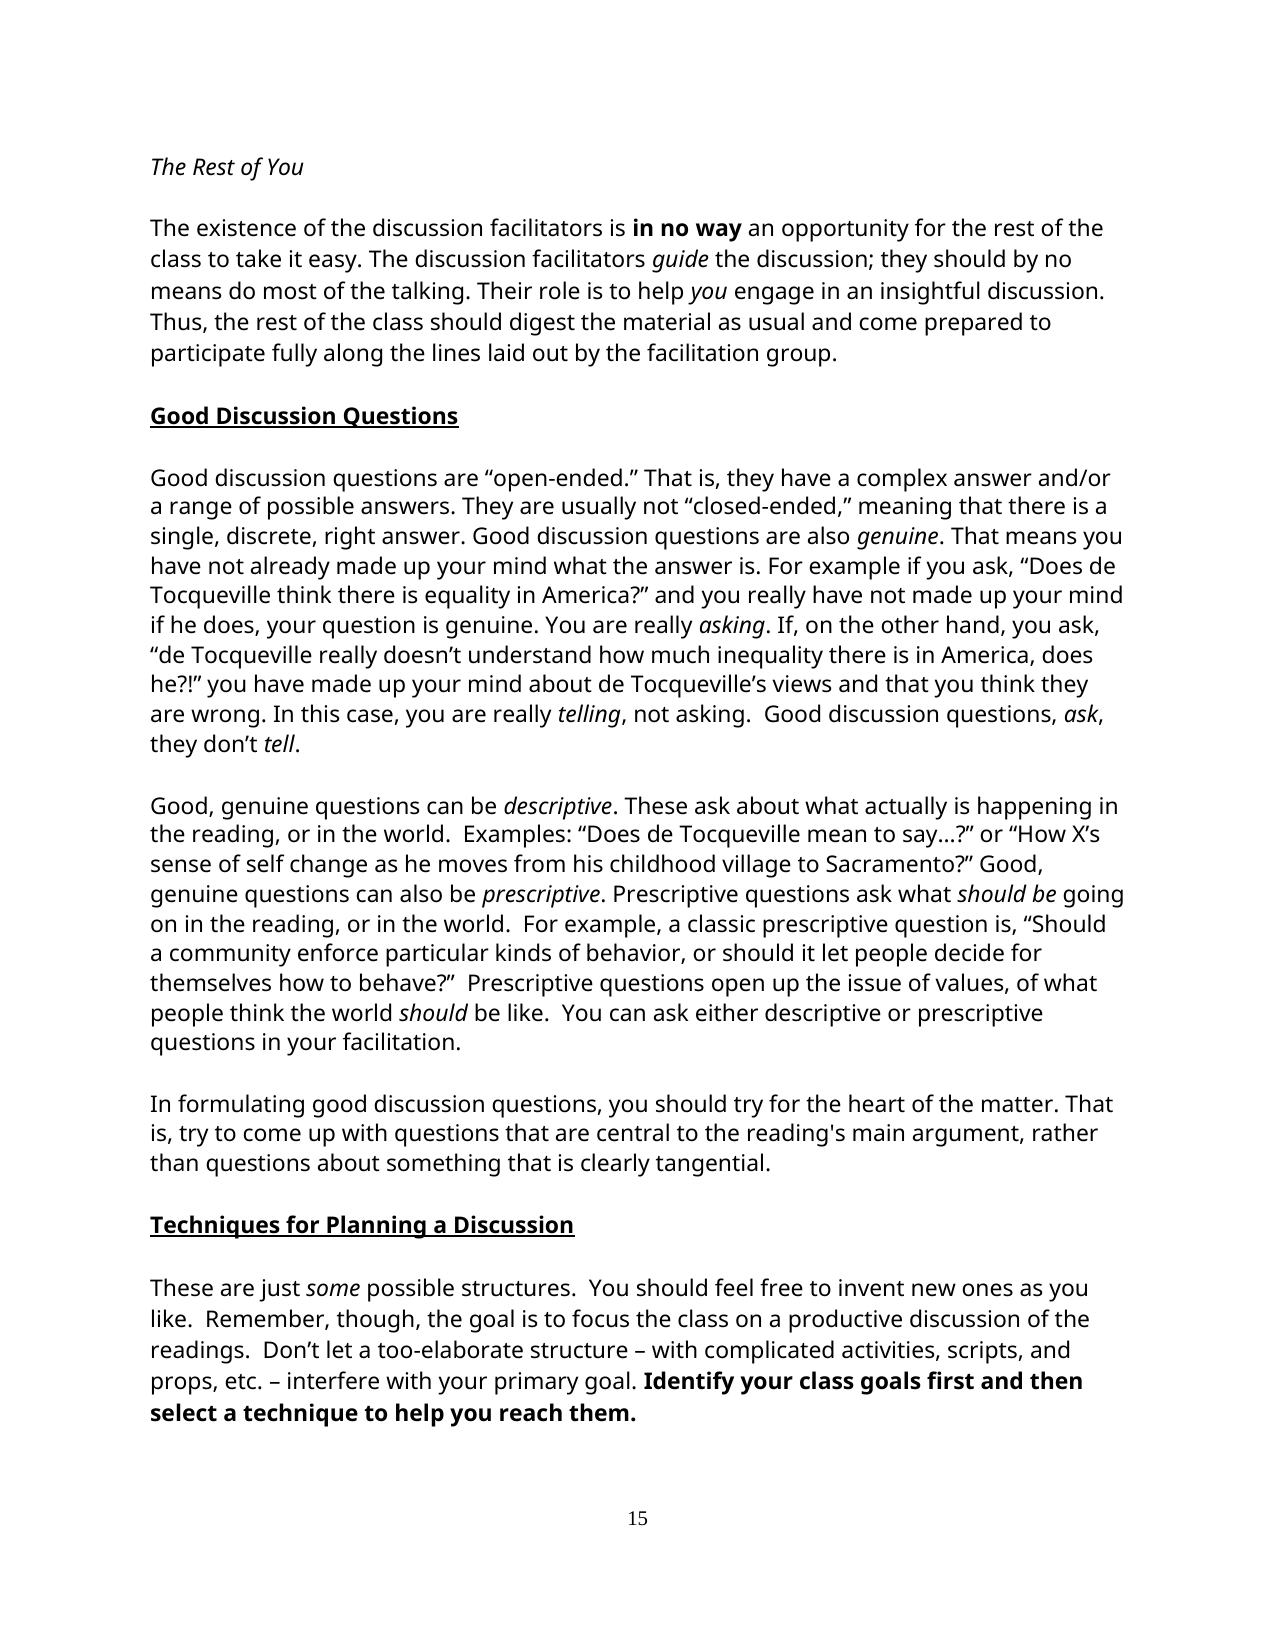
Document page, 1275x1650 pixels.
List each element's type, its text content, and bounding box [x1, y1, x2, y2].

text Good, genuine questions can be descriptive. These ask about what actually is happening in the reading, or in the world. Examples: “Does de Tocqueville mean to say…?” or “How X’s sense of self change as he moves from his childhood village to Sacramento?” Good, genuine questions can also be prescriptive. Prescriptive questions ask what should be going on in the reading, or in the world. For example, a classic prescriptive question is, “Should a community enforce particular kinds of behavior, or should it let people decide for themselves how to behave?” Prescriptive questions open up the issue of values, of what people think the world should be like. You can ask either descriptive or prescriptive questions in your facilitation. [150, 790, 1125, 1057]
subtitle Good Discussion Questions [150, 400, 1125, 431]
subtitle The Rest of You [150, 151, 1125, 181]
text These are just some possible structures. You should feel free to invent new ones as you like. Remember, though, the goal is to focus the class on a productive discussion of the readings. Don’t let a too-elaborate structure – with complicated activities, scripts, and props, etc. – interfere with your primary goal. Identify your class goals first and then select a technique to help you reach them. [150, 1272, 1125, 1428]
text In formulating good discussion questions, you should try for the heart of the matter. That is, try to come up with questions that are central to the reading's main argument, rather than questions about something that is clearly tangential. [150, 1089, 1125, 1178]
text The existence of the discussion facilitators is in no way an opportunity for the rest of the class to take it easy. The discussion facilitators guide the discussion; they should by no means do most of the talking. Their role is to help you engage in an insightful discussion. Thus, the rest of the class should digest the material as usual and come prepared to participate fully along the lines laid out by the facilitation group. [150, 212, 1125, 368]
text Good discussion questions are “open-ended.” That is, they have a complex answer and/or a range of possible answers. They are usually not “closed-ended,” meaning that there is a single, discrete, right answer. Good discussion questions are also genuine. That means you have not already made up your mind what the answer is. For example if you ask, “Does de Tocqueville think there is equality in America?” and you really have not made up your mind if he does, your question is genuine. You are really asking. If, on the other hand, you ask, “de Tocqueville really doesn’t understand how much inequality there is in America, does he?!” you have made up your mind about de Tocqueville’s views and that you think they are wrong. In this case, you are really telling, not asking. Good discussion questions, ask, they don’t tell. [150, 462, 1125, 759]
subtitle Techniques for Planning a Discussion [150, 1209, 1125, 1240]
